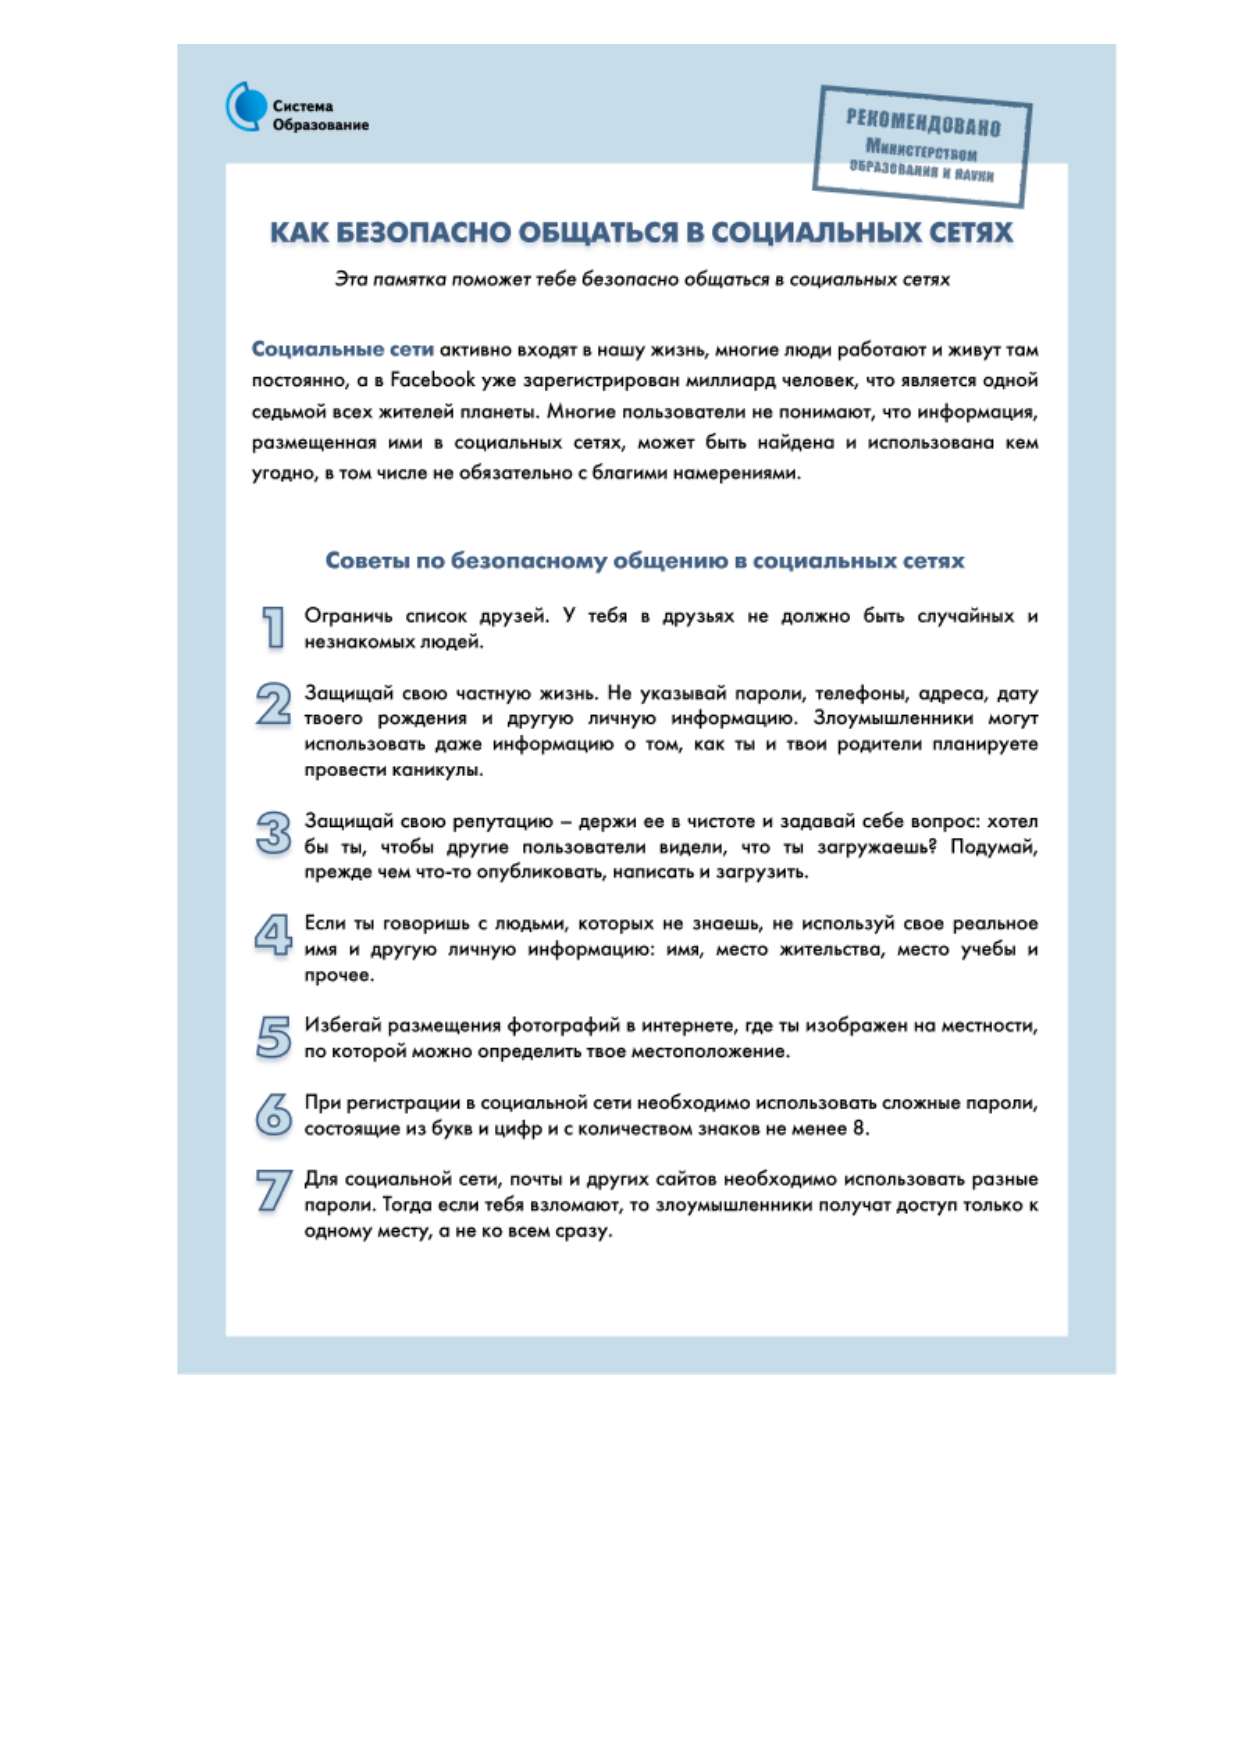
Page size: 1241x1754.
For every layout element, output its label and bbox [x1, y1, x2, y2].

picture [177, 44, 1117, 1375]
